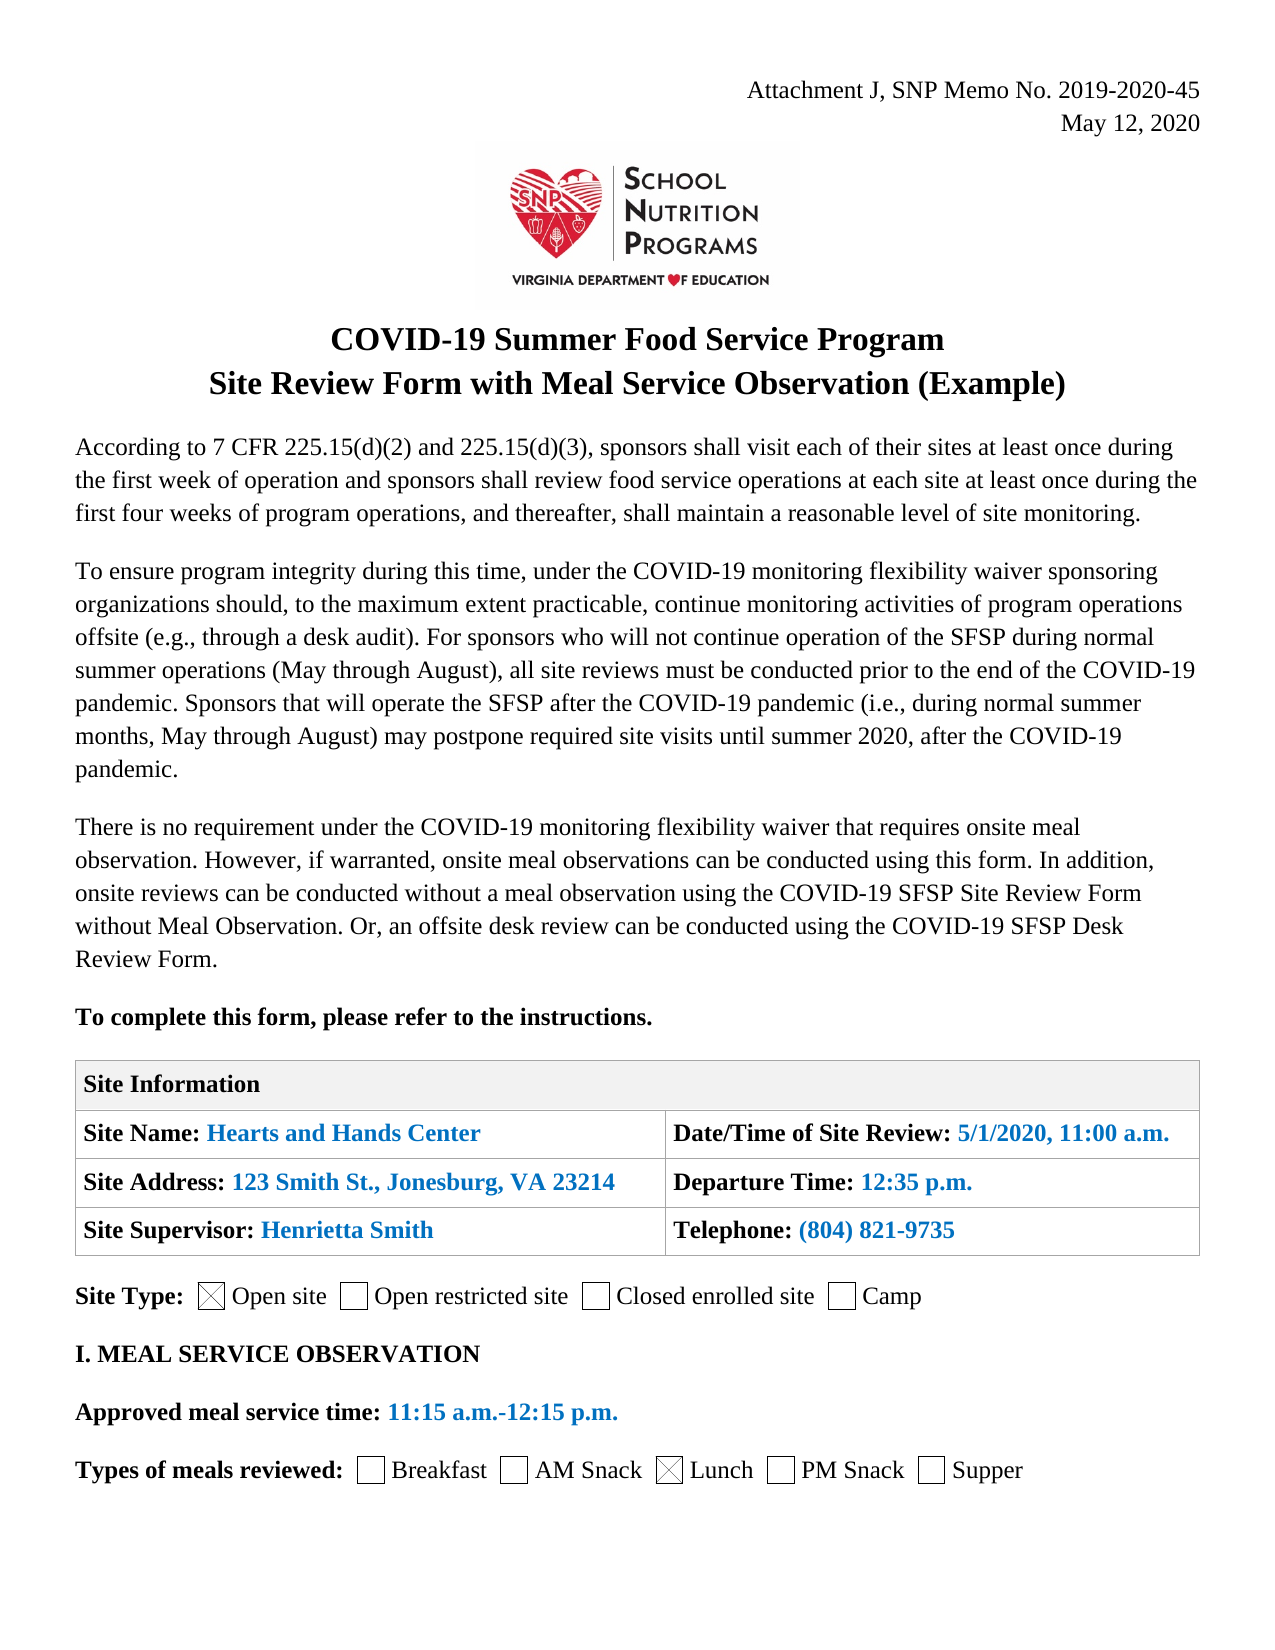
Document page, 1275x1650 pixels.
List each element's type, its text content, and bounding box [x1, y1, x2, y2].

text Types of meals reviewed: Breakfast AM Snack Lunch PM Snack Supper [945, 1456, 1200, 1484]
table_cell Departure Time: 12:35 p.m. [666, 1159, 1199, 1207]
table_cell Telephone: (804) 821-9735 [666, 1208, 1199, 1255]
text To complete this form, please refer to the instructions. [75, 1002, 1200, 1031]
subtitle Site Review Form with Meal Service Observation (Example) [75, 363, 1200, 401]
table_cell Site Address: 123 Smith St., Jonesburg, VA 23214 [76, 1159, 665, 1207]
picture [475, 141, 800, 310]
subtitle May 12, 2020 [75, 108, 1200, 137]
text Types of meals reviewed: Breakfast AM Snack Lunch PM Snack Supper [75, 1456, 357, 1484]
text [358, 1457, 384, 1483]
subtitle Attachment J, SNP Memo No. 2019-2020-45 [75, 75, 1200, 104]
table_header [666, 1061, 1199, 1109]
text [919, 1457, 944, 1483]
text According to 7 CFR 225.15(d)(2) and 225.15(d)(3), sponsors shall visit each of their sites at least once during the first week of operation and sponsors shall review food service operations at each site at least once during the first four weeks of program operations, and thereafter, shall maintain a reasonable level of site monitoring. [75, 432, 1200, 527]
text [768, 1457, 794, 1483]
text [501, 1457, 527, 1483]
table_header Site Information [76, 1061, 666, 1109]
text Approved meal service time: 11:15 a.m.-12:15 p.m. [75, 1397, 1200, 1426]
subtitle I. MEAL SERVICE OBSERVATION [75, 1339, 1200, 1368]
table_cell Site Supervisor: Henrietta Smith [76, 1208, 665, 1255]
text There is no requirement under the COVID-19 monitoring flexibility waiver that requires onsite meal observation. However, if warranted, onsite meal observations can be conducted using this form. In addition, onsite reviews can be conducted without a meal observation using the COVID-19 SFSP Site Review Form without Meal Observation. Or, an offsite desk review can be conducted using the COVID-19 SFSP Desk Review Form. [75, 812, 1200, 973]
text To ensure program integrity during this time, under the COVID-19 monitoring flexibility waiver sponsoring organizations should, to the maximum extent practicable, continue monitoring activities of program operations offsite (e.g., through a desk audit). For sponsors who will not continue operation of the SFSP during normal summer operations (May through August), all site reviews must be conducted prior to the end of the COVID-19 pandemic. Sponsors that will operate the SFSP after the COVID-19 pandemic (i.e., during normal summer months, May through August) may postpone required site visits until summer 2020, after the COVID-19 pandemic. [75, 556, 1200, 783]
text Site Type: Open site Open restricted site Closed enrolled site Camp [75, 1281, 1200, 1310]
subtitle COVID-19 Summer Food Service Program [75, 319, 1200, 357]
table_cell Site Name: Hearts and Hands Center [76, 1111, 665, 1158]
table_cell Date/Time of Site Review: 5/1/2020, 11:00 a.m. [666, 1111, 1199, 1158]
